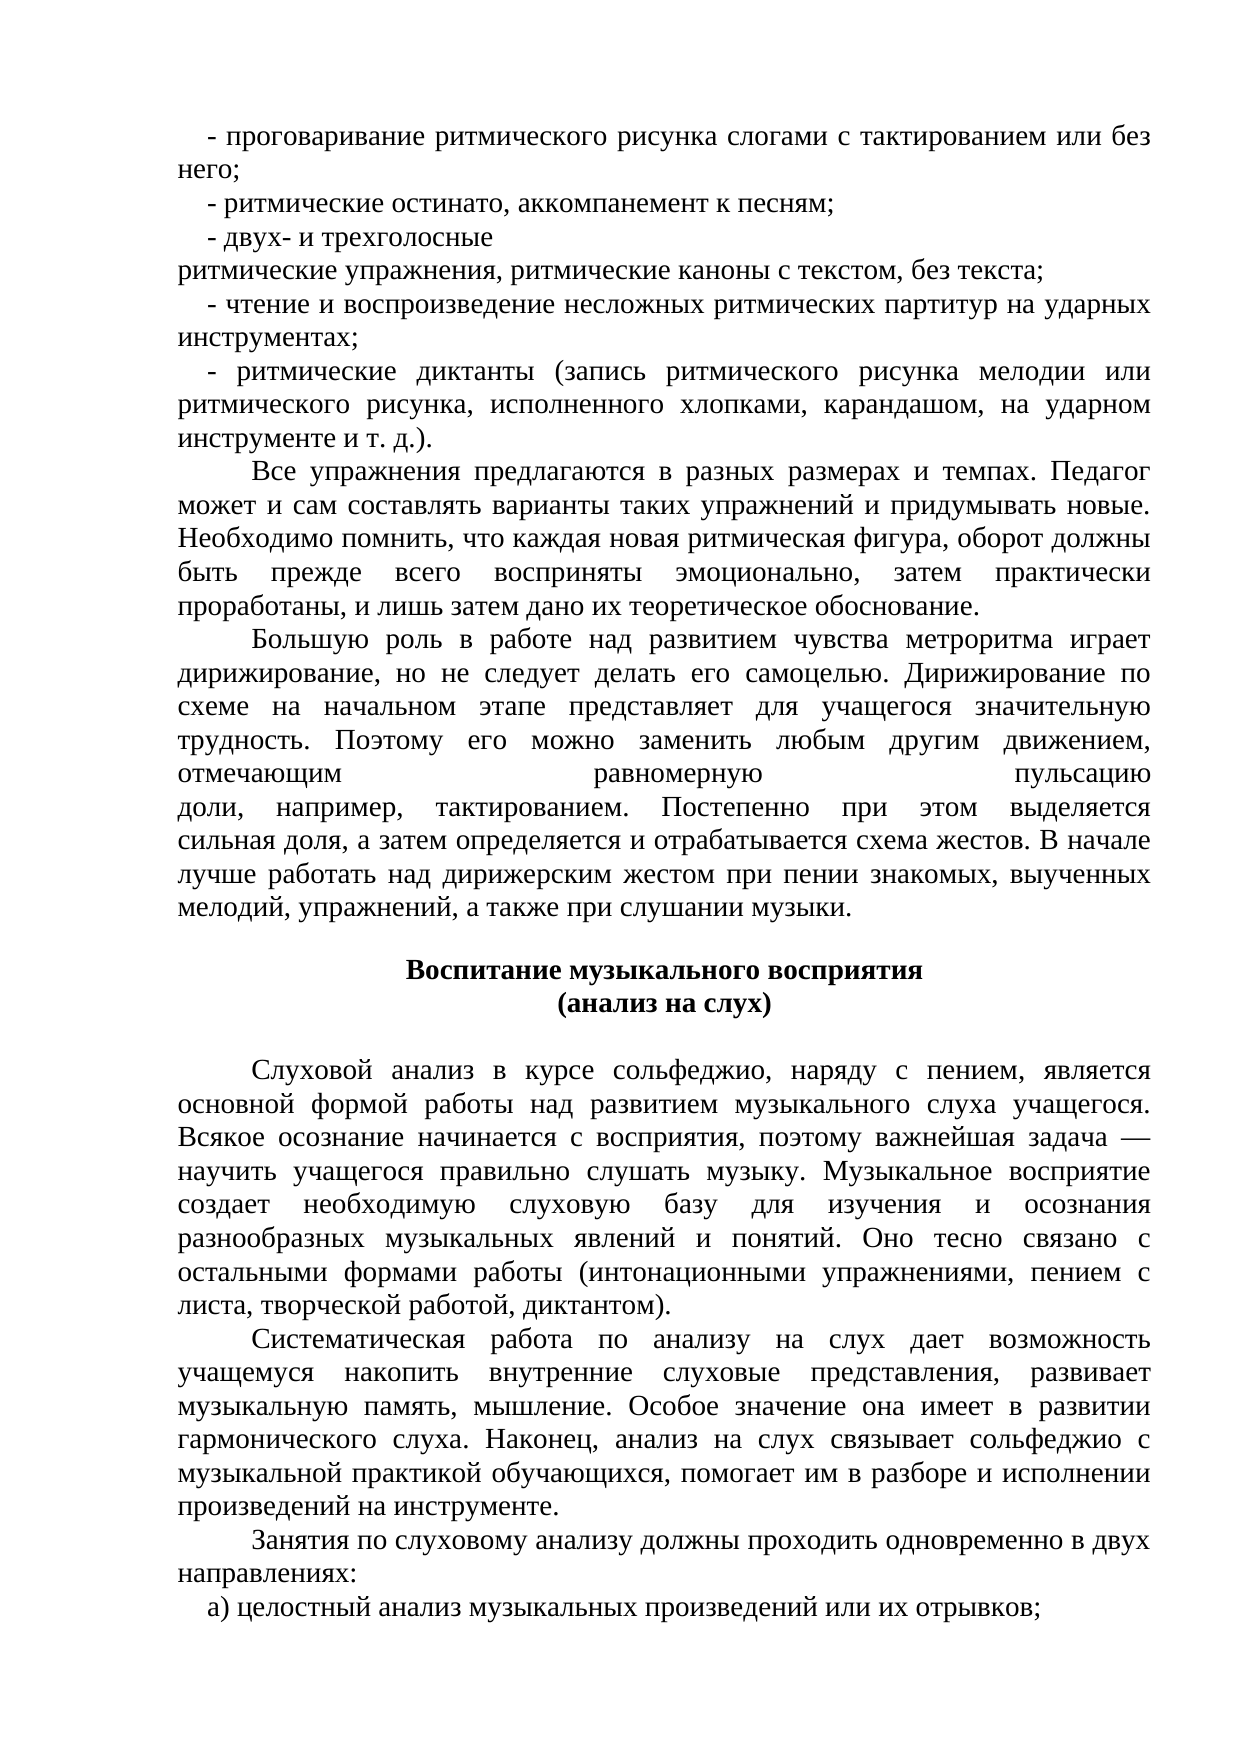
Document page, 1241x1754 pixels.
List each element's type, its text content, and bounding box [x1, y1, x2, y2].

text - проговаривание ритмического рисунка слогами с тактированием или без него; [177, 118, 1152, 185]
text Воспитание музыкального восприятия (анализ на слух) [177, 952, 1152, 1019]
text - двух- и трехголосные ритмические упражнения, ритмические каноны с текстом, без текста; [177, 219, 1152, 286]
text Систематическая работа по анализу на слух дает возможность учащемуся накопить внутренние слуховые представления, развивает музыкальную память, мышление. Особое значение она имеет в развитии гармонического слуха. Наконец, анализ на слух связывает сольфеджио с музыкальной практикой обучающихся, помогает им в разборе и исполнении произведений на инструменте. [177, 1321, 1152, 1522]
text Занятия по слуховому анализу должны проходить одновременно в двух направлениях: [177, 1522, 1152, 1589]
text а) целостный анализ музыкальных произведений или их отрывков; [177, 1589, 1152, 1623]
text - ритмические диктанты (запись ритмического рисунка мелодии или ритмического рисунка, исполненного хлопками, карандашом, на ударном инструменте и т. д.). [177, 353, 1152, 453]
text Большую роль в работе над развитием чувства метроритма играет дирижирование, но не следует делать его самоцелью. Дирижирование по схеме на начальном этапе представляет для учащегося значительную трудность. Поэтому его можно заменить любым другим движением, отмечающим равномерную пульсацию доли, например, тактированием. Постепенно при этом выделяется сильная доля, а затем определяется и отрабатывается схема жестов. В начале лучше работать над дирижерским жестом при пении знакомых, выученных мелодий, упражнений, а также при слушании музыки. [177, 621, 1152, 923]
text Слуховой анализ в курсе сольфеджио, наряду с пением, является основной формой работы над развитием музыкального слуха учащегося. Всякое осознание начинается с восприятия, поэтому важнейшая задача — научить учащегося правильно слушать музыку. Музыкальное восприятие создает необходимую слуховую базу для изучения и осознания разнообразных музыкальных явлений и понятий. Оно тесно связано с остальными формами работы (интонационными упражнениями, пением с листа, творческой работой, диктантом). [177, 1052, 1152, 1321]
text Все упражнения предлагаются в разных размерах и темпах. Педагог может и сам составлять варианты таких упражнений и придумывать новые. Необходимо помнить, что каждая новая ритмическая фигура, оборот должны быть прежде всего восприняты эмоционально, затем практически проработаны, и лишь затем дано их теоретическое обоснование. [177, 453, 1152, 621]
text - чтение и воспроизведение несложных ритмических партитур на ударных инструментах; [177, 286, 1152, 353]
text - ритмические остинато, аккомпанемент к песням; [177, 185, 1152, 219]
